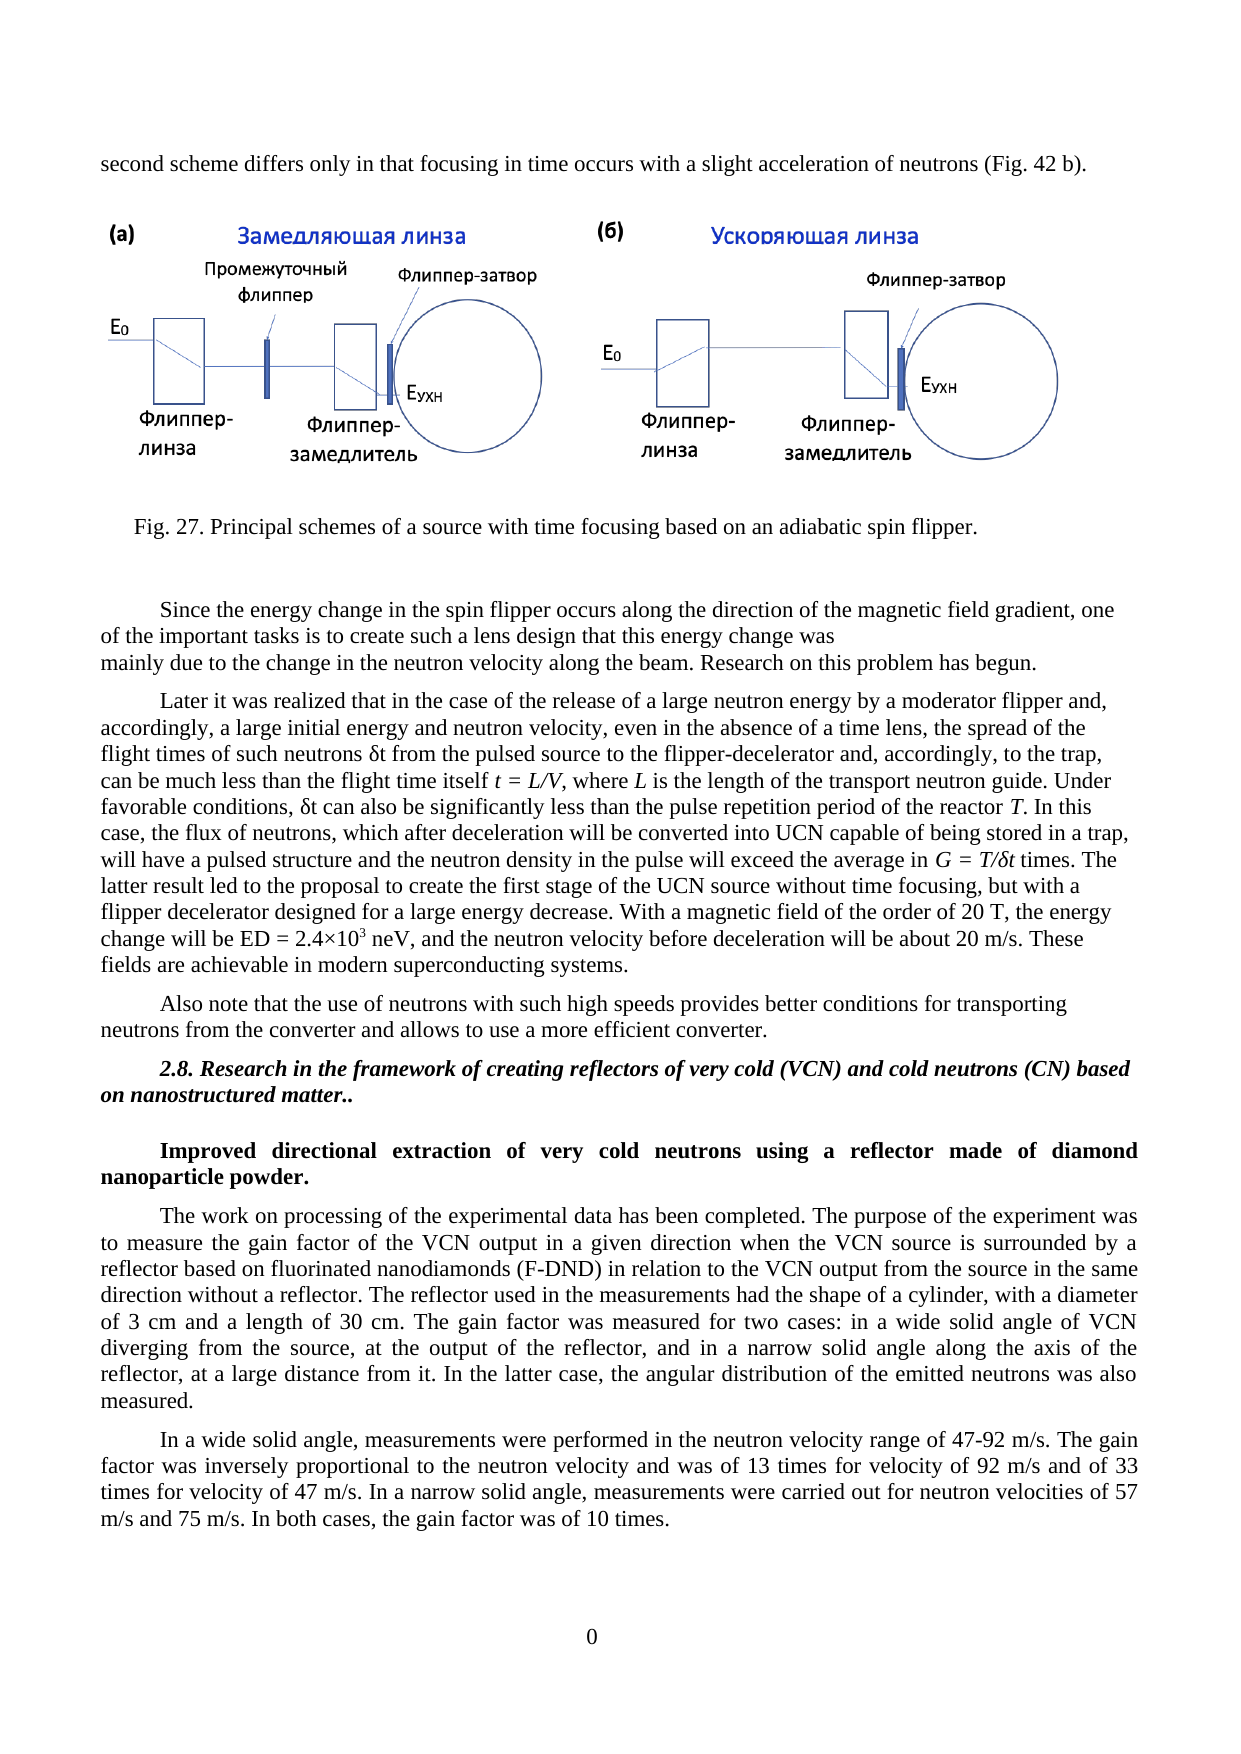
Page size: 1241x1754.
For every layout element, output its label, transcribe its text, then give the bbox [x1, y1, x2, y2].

text Since the energy change in the spin flipper occurs along the direction of the magnetic field gradient, one of the important tasks is to create such a lens design that this energy change was mainly due to the change in the neutron velocity along the beam. Research on this problem has begun. [100, 596, 1140, 675]
text Improved directional extraction of very cold neutrons using a reflector made of diamond nanoparticle powder. [100, 1137, 1140, 1190]
text Also note that the use of neutrons with such high speeds provides better conditions for transporting neutrons from the converter and allows to use a more efficient converter. [100, 990, 1140, 1043]
table_header [89, 182, 1068, 501]
text Later it was realized that in the case of the release of a large neutron energy by a moderator flipper and, accordingly, a large initial energy and neutron velocity, even in the absence of a time lens, the spread of the flight times of such neutrons δt from the pulsed source to the flipper-decelerator and, accordingly, to the trap, can be much less than the flight time itself t = L/V, where L is the length of the transport neutron guide. Under favorable conditions, δt can also be significantly less than the pulse repetition period of the reactor Т. In this case, the flux of neutrons, which after deceleration will be converted into UCN capable of being stored in a trap, will have a pulsed structure and the neutron density in the pulse will exceed the average in G = T/δt times. The latter result led to the proposal to create the first stage of the UCN source without time focusing, but with a flipper decelerator designed for a large energy decrease. With a magnetic field of the order of 20 T, the energy change will be ED = 2.4×103 neV, and the neutron velocity before deceleration will be about 20 m/s. These fields are achievable in modern superconducting systems. [100, 688, 1140, 977]
text In a wide solid angle, measurements were performed in the neutron velocity range of 47-92 m/s. The gain factor was inversely proportional to the neutron velocity and was of 13 times for velocity of 92 m/s and of 33 times for velocity of 47 m/s. In a narrow solid angle, measurements were carried out for neutron velocities of 57 m/s and 75 m/s. In both cases, the gain factor was of 10 times. [100, 1426, 1140, 1531]
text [100, 150, 1140, 176]
text 2.8. Research in the framework of creating reflectors of very cold (VCN) and cold neutrons (CN) based on nanostructured matter.. [100, 1055, 1140, 1108]
text The work on processing of the experimental data has been completed. The purpose of the experiment was to measure the gain factor of the VCN output in a given direction when the VCN source is surrounded by a reflector based on fluorinated nanodiamonds (F-DND) in relation to the VCN output from the source in the same direction without a reflector. The reflector used in the measurements had the shape of a cylinder, with a diameter of 3 cm and a length of 30 cm. The gain factor was measured for two cases: in a wide solid angle of VCN diverging from the source, at the output of the reflector, and in a narrow solid angle along the axis of the reflector, at a large distance from it. In the latter case, the angular distribution of the emitted neutrons was also measured. [100, 1202, 1140, 1413]
picture [102, 213, 1059, 471]
table_cell Fig. 27. Principal schemes of a source with time focusing based on an adiabatic spin flipper. [89, 501, 1068, 552]
